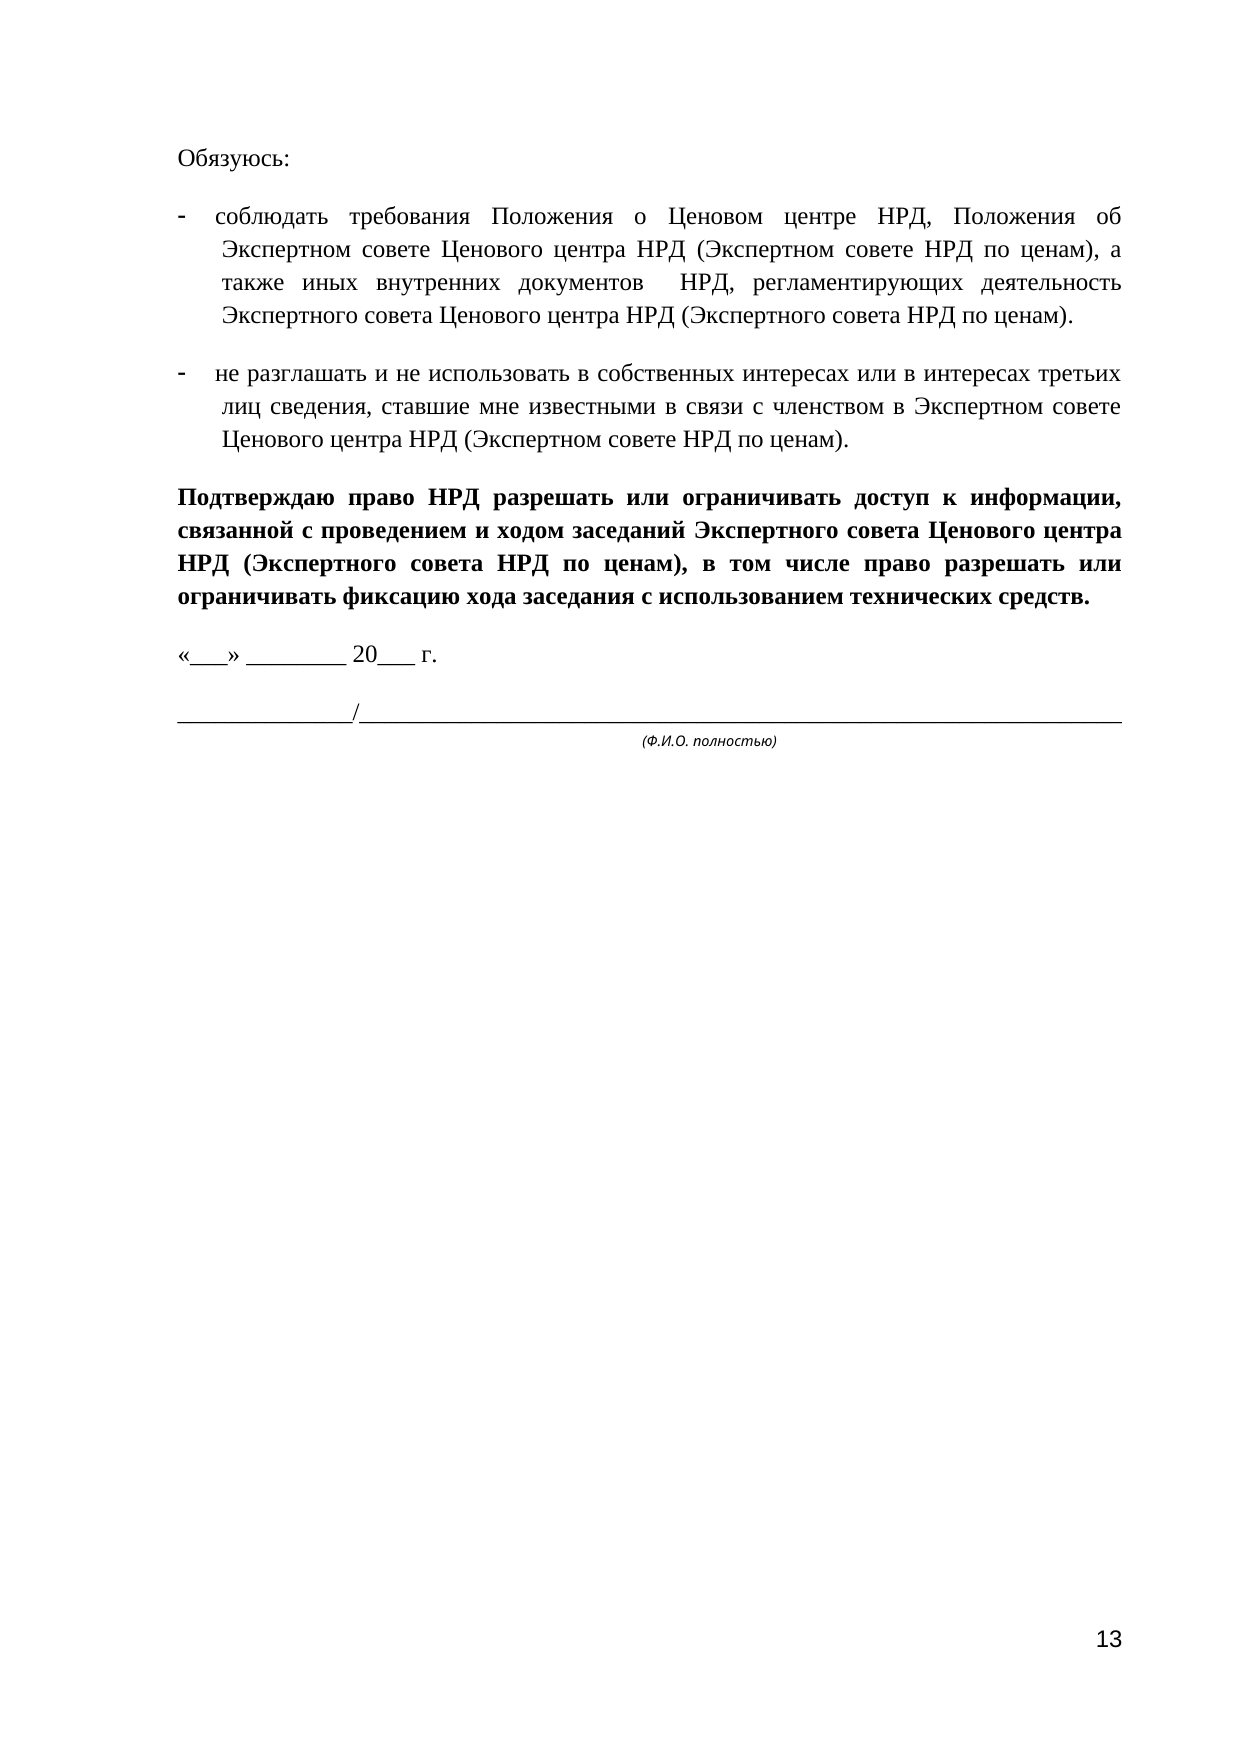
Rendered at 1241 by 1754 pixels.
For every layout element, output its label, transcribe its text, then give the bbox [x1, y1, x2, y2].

text (Ф.И.О. полностью) [620, 730, 1122, 764]
text Обязуюсь: [177, 143, 1122, 172]
text «___» ________ 20___ г. [177, 639, 1122, 668]
text Подтверждаю право НРД разрешать или ограничивать доступ к информации, связанной с проведением и ходом заседаний Экспертного совета Ценового центра НРД (Экспертного совета НРД по ценам), в том числе право разрешать или ограничивать фиксацию хода заседания с использованием технических средств. [177, 482, 1122, 610]
list соблюдать требования Положения о Ценовом центре НРД, Положения об Экспертном совете Ценового центра НРД (Экспертном совете НРД по ценам), а также иных внутренних документов НРД, регламентирующих деятельность Экспертного совета Ценового центра НРД (Экспертного совета НРД по ценам). [177, 201, 1122, 329]
list не разглашать и не использовать в собственных интересах или в интересах третьих лиц сведения, ставшие мне известными в связи с членством в Экспертном совете Ценового центра НРД (Экспертном совете НРД по ценам). [177, 358, 1122, 453]
text ______________/_____________________________________________________________ [177, 697, 1122, 726]
